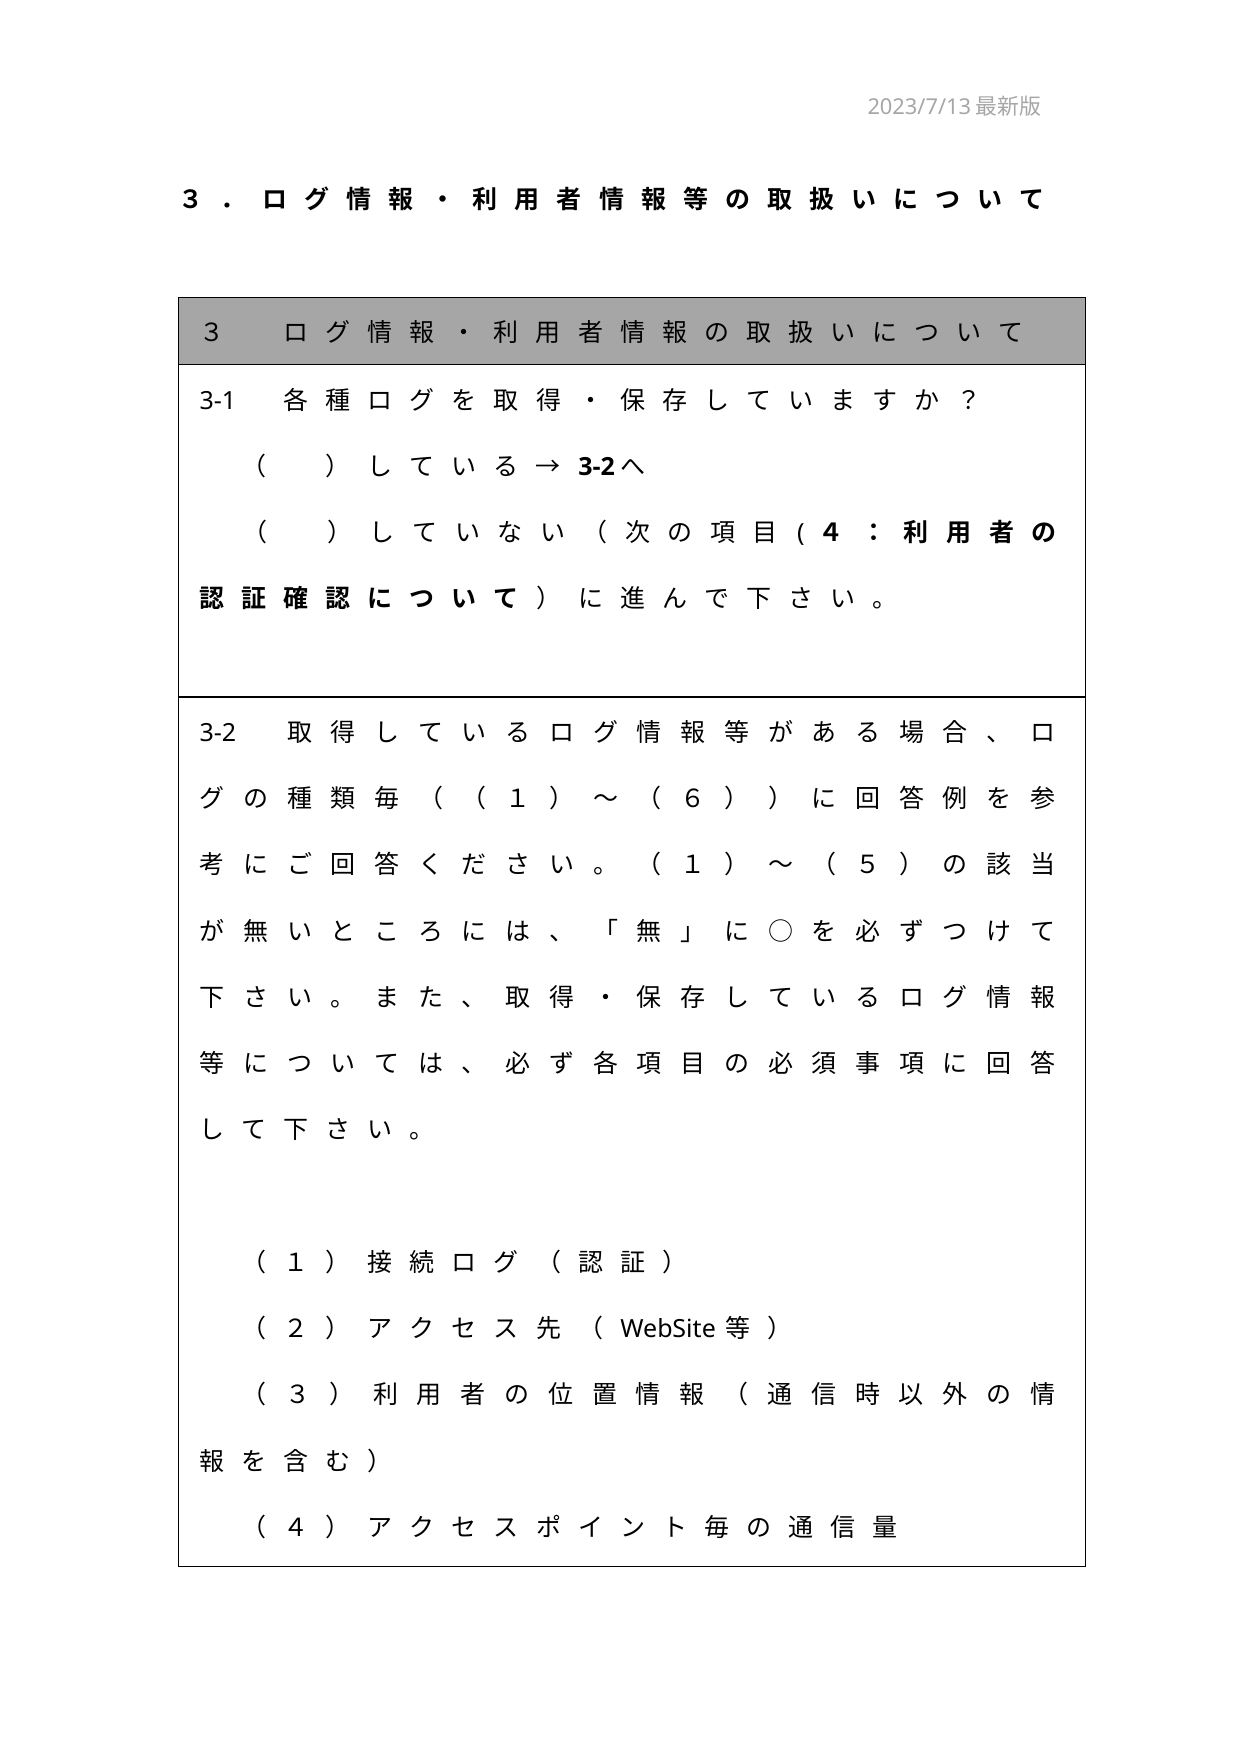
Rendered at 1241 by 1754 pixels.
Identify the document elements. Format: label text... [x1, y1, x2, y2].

table_header ３ ログ情報・利用者情報の取扱いについて [179, 298, 1085, 364]
text ３．ログ情報・利用者情報等の取扱いについて [178, 164, 1062, 231]
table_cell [179, 698, 1085, 1566]
table_cell 3-1 各種ログを取得・保存していますか？ （ ）している→3-2へ （ ）していない（次の項目(４：利用者の認証確認について）に進んで下さい。 [179, 365, 1085, 696]
